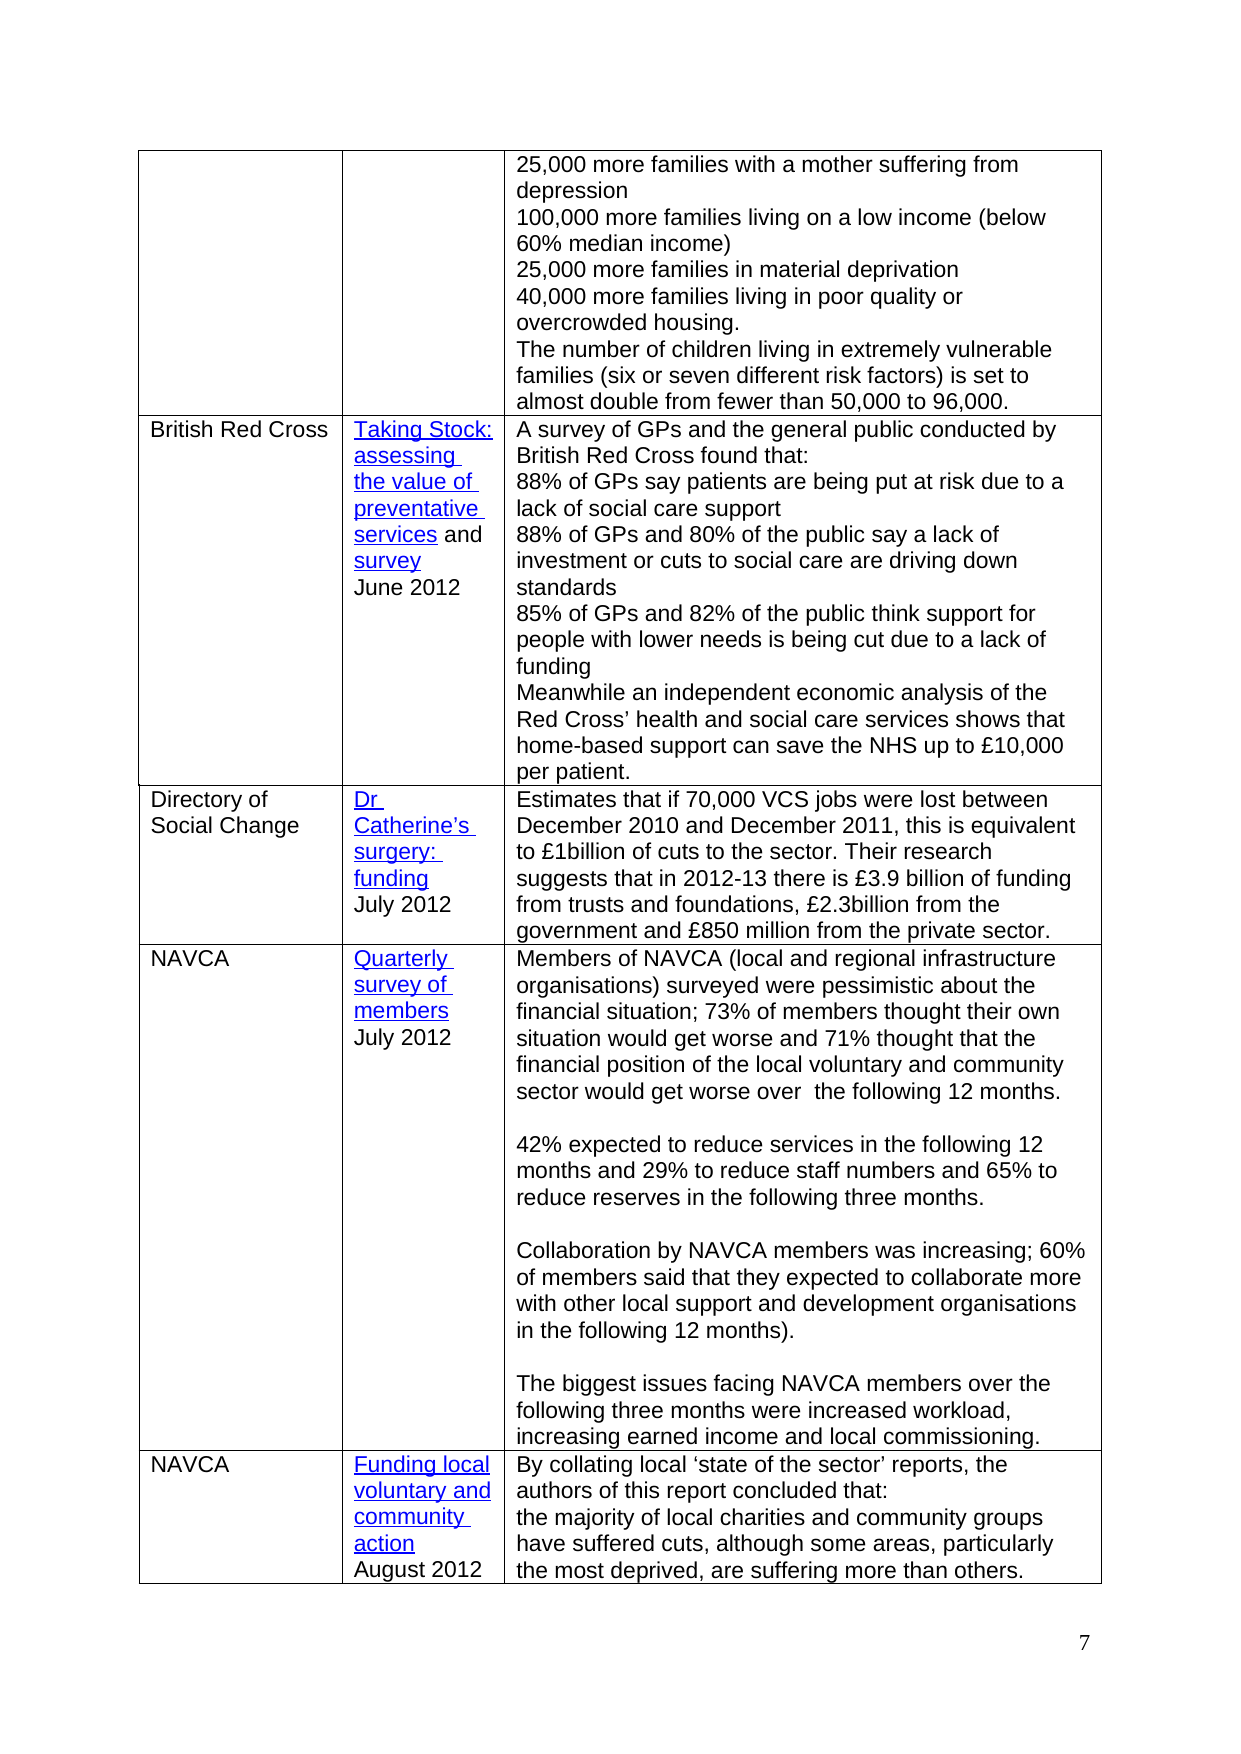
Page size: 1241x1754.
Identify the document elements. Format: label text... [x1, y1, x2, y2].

table_cell Directory of Social Change [140, 786, 342, 944]
table_cell British Red Cross [139, 416, 342, 784]
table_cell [343, 1451, 504, 1583]
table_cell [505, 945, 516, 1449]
table_cell NAVCA [140, 1451, 342, 1583]
table_cell Estimates that if 70,000 VCS jobs were lost between December 2010 and December 2011, this is equivalent to £1billion of cuts to the sector. Their research suggests that in 2012-13 there is £3.9 billion of funding from trusts and foundations, £2.3billion from the government and £850 million from the private sector. [505, 786, 1101, 944]
table_cell Dr Catherine’s surgery: funding July 2012 [343, 786, 504, 944]
table_cell NAVCA [140, 945, 342, 1449]
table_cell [505, 151, 1101, 414]
table_cell A survey of GPs and the general public conducted by British Red Cross found that: 88% of GPs say patients are being put at risk due to a lack of social care support 88% of GPs and 80% of the public say a lack of investment or cuts to social care are driving down standards 85% of GPs and 82% of the public think support for people with lower needs is being cut due to a lack of funding Meanwhile an independent economic analysis of the Red Cross’ health and social care services shows that home-based support can save the NHS up to £10,000 per patient. [505, 416, 1101, 784]
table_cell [139, 151, 342, 414]
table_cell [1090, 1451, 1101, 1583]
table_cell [343, 151, 504, 414]
table_cell Quarterly survey of members July 2012 [343, 945, 504, 1449]
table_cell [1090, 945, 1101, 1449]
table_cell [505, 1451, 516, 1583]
table_cell Taking Stock: assessing the value of preventative services and survey June 2012 [343, 416, 504, 784]
